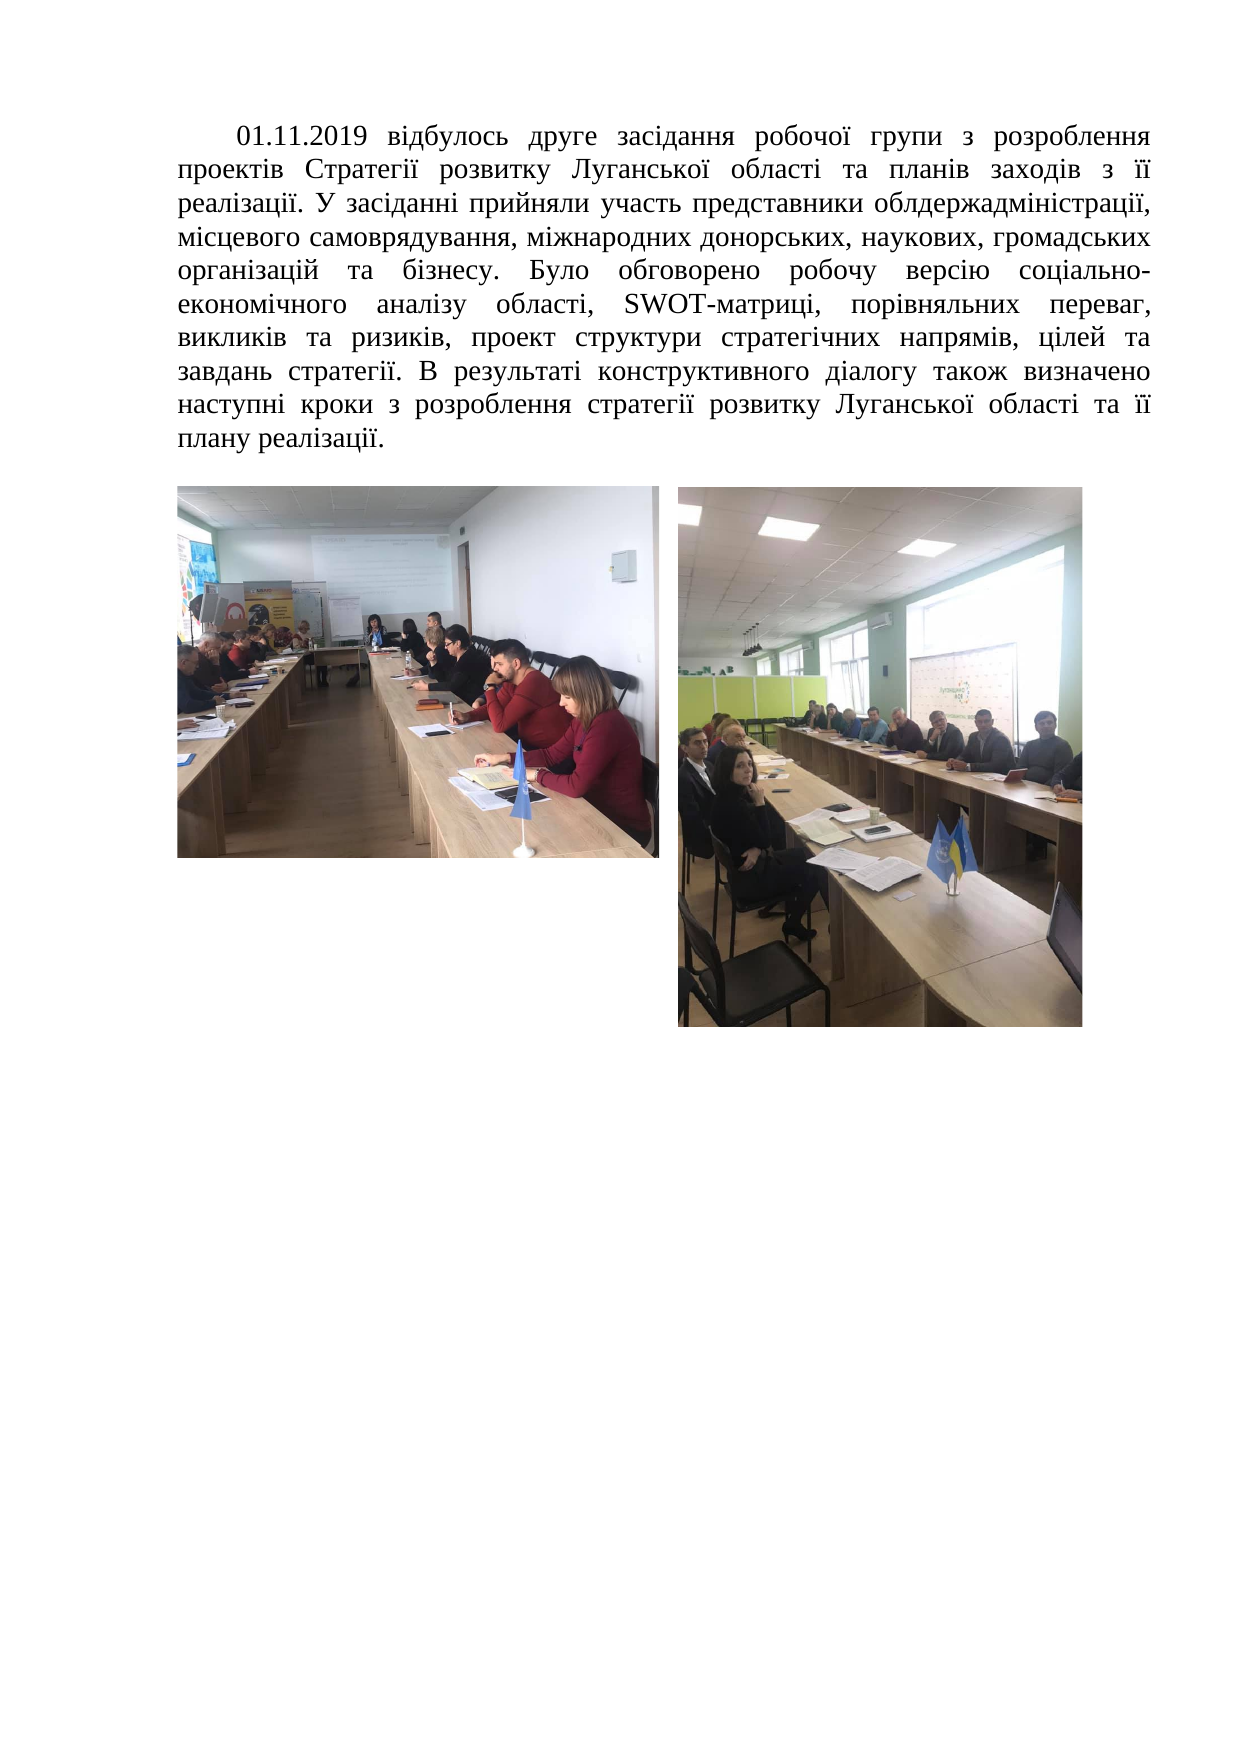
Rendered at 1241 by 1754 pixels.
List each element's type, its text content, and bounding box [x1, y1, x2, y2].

picture [177, 486, 660, 858]
text 01.11.2019 відбулось друге засідання робочої групи з розроблення проектів Стратегії розвитку Луганської області та планів заходів з її реалізації. У засіданні прийняли участь представники облдержадміністрації, місцевого самоврядування, міжнародних донорських, наукових, громадських організацій та бізнесу. Було обговорено робочу версію соціально-економічного аналізу області, SWOT-матриці, порівняльних переваг, викликів та ризиків, проект структури стратегічних напрямів, цілей та завдань стратегії. В результаті конструктивного діалогу також визначено наступні кроки з розроблення стратегії розвитку Луганської області та її плану реалізації. [177, 118, 1152, 453]
picture [678, 487, 1083, 1027]
